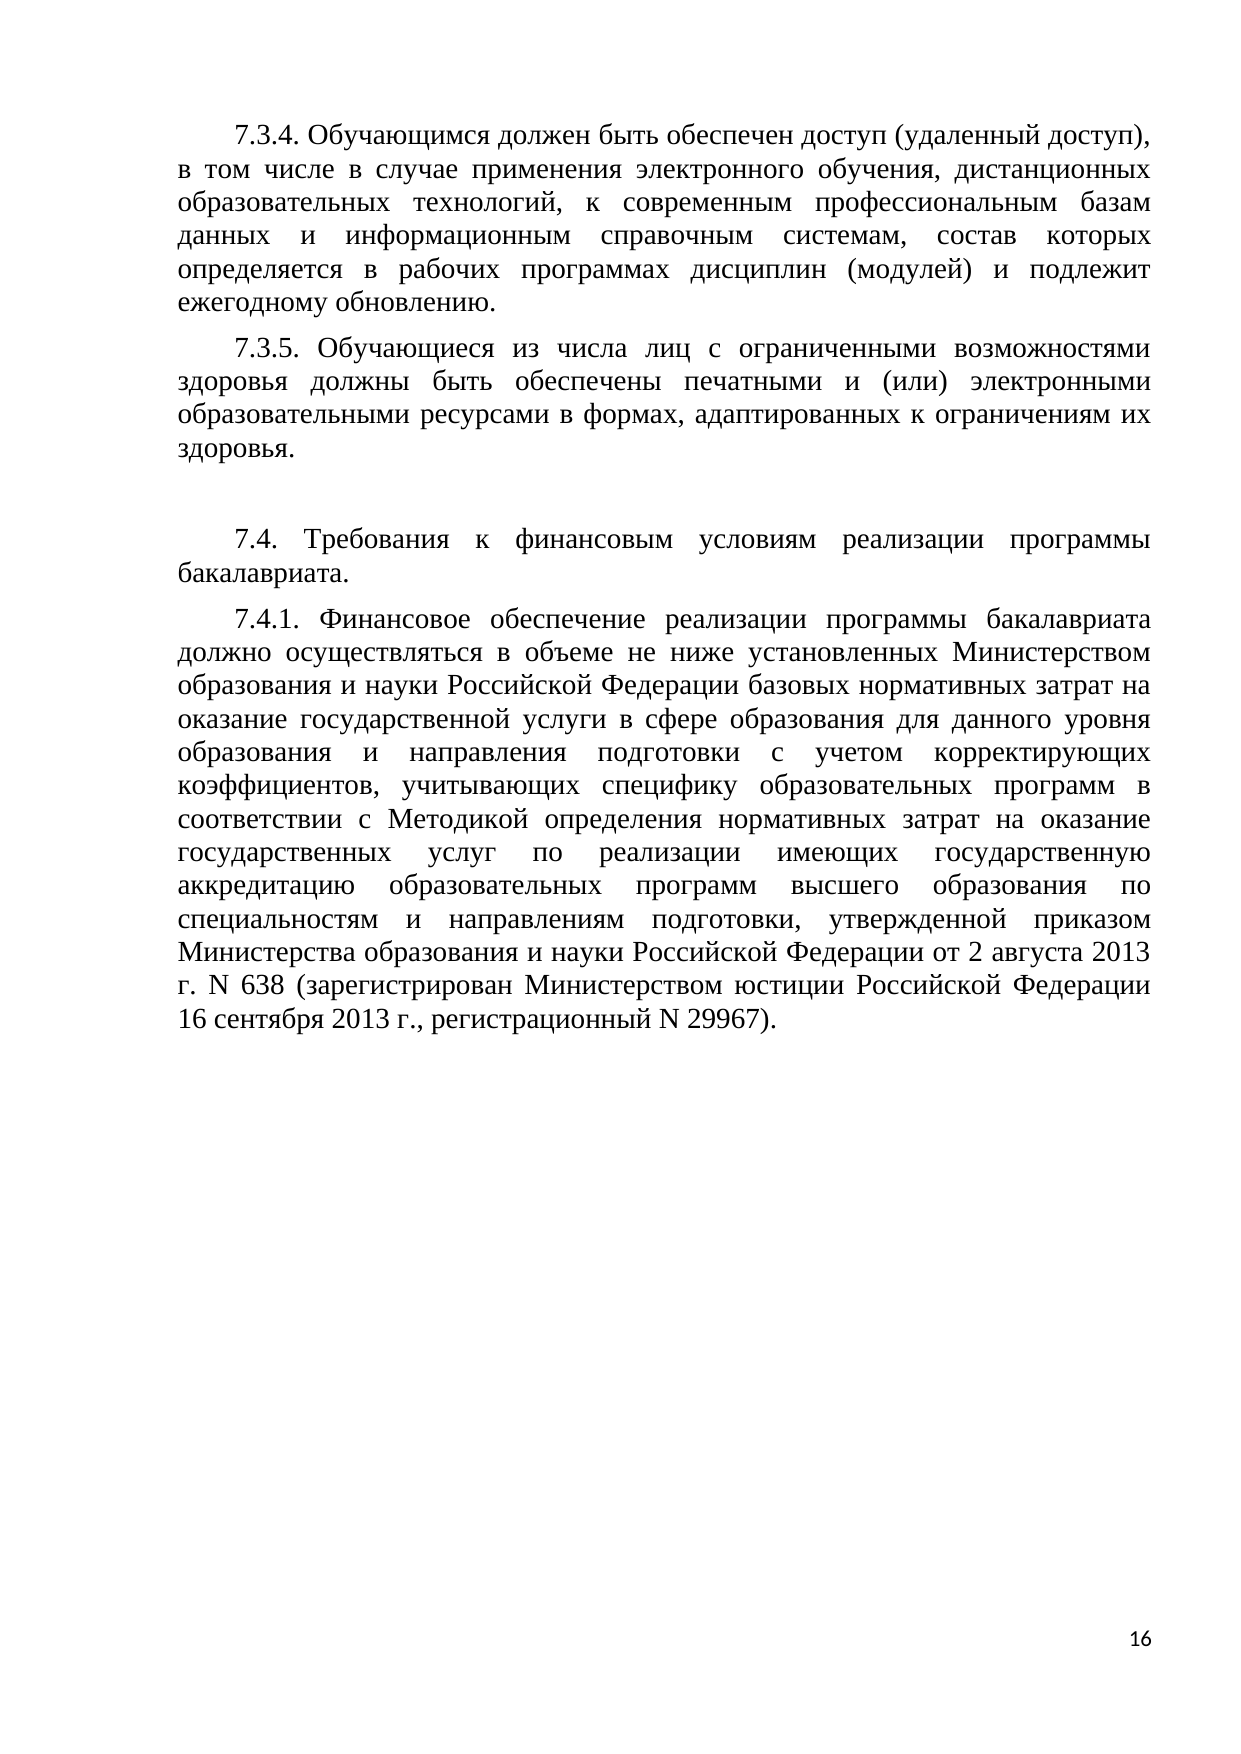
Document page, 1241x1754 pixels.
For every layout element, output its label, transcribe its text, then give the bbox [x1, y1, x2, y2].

text 7.3.5. Обучающиеся из числа лиц с ограниченными возможностями здоровья должны быть обеспечены печатными и (или) электронными образовательными ресурсами в формах, адаптированных к ограничениям их здоровья. [177, 331, 1152, 464]
text 7.3.4. Обучающимся должен быть обеспечен доступ (удаленный доступ), в том числе в случае применения электронного обучения, дистанционных образовательных технологий, к современным профессиональным базам данных и информационным справочным системам, состав которых определяется в рабочих программах дисциплин (модулей) и подлежит ежегодному обновлению. [177, 118, 1152, 318]
text 7.4.1. Финансовое обеспечение реализации программы бакалавриата должно осуществляться в объеме не ниже установленных Министерством образования и науки Российской Федерации базовых нормативных затрат на оказание государственной услуги в сфере образования для данного уровня образования и направления подготовки с учетом корректирующих коэффициентов, учитывающих специфику образовательных программ в соответствии с Методикой определения нормативных затрат на оказание государственных услуг по реализации имеющих государственную аккредитацию образовательных программ высшего образования по специальностям и направлениям подготовки, утвержденной приказом Министерства образования и науки Российской Федерации от 2 августа 2013 г. N 638 (зарегистрирован Министерством юстиции Российской Федерации 16 сентября 2013 г., регистрационный N 29967). [177, 601, 1152, 1035]
text 7.4. Требования к финансовым условиям реализации программы бакалавриата. [177, 522, 1152, 589]
